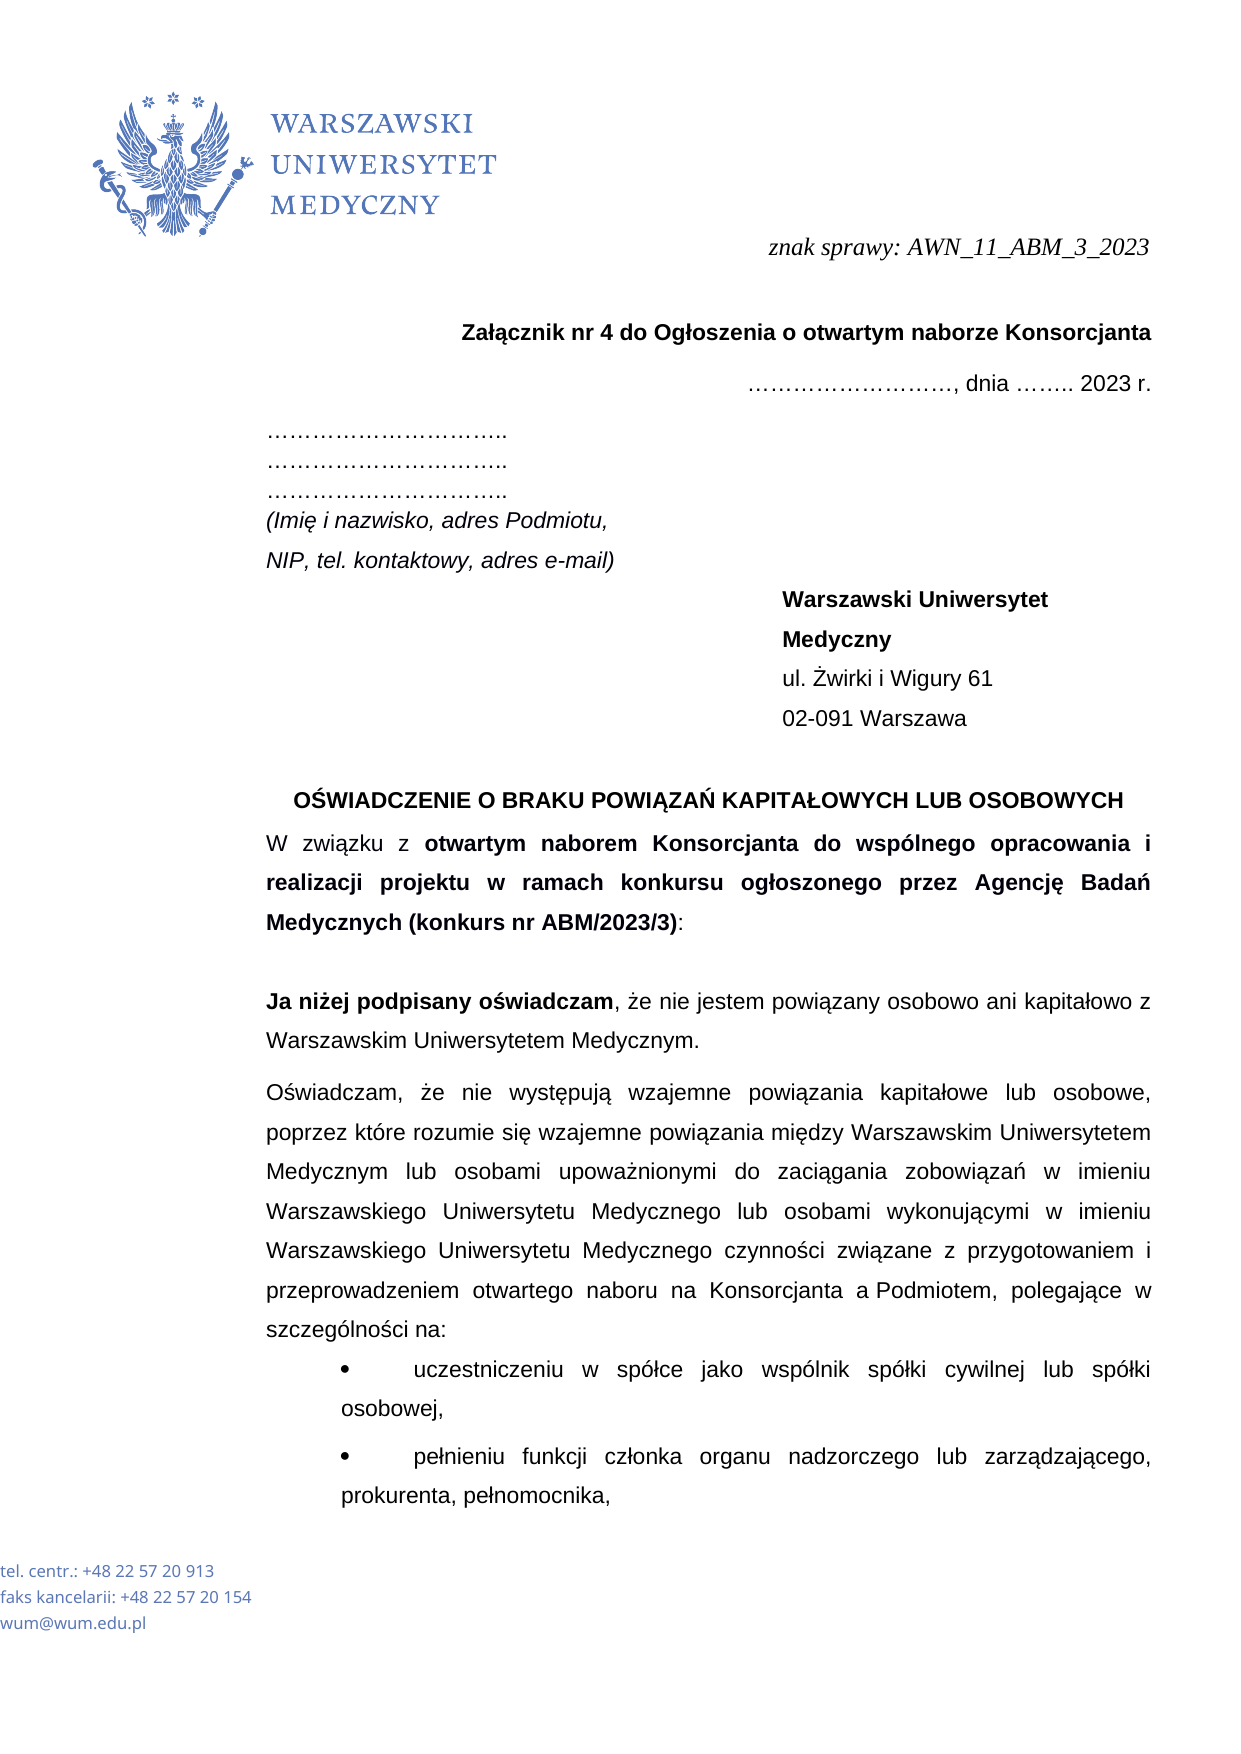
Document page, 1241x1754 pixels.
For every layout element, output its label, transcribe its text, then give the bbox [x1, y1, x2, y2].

text ………………………….. [266, 417, 1152, 443]
text (Imię i nazwisko, adres Podmiotu, [266, 507, 1152, 534]
text znak sprawy: AWN_11_ABM_3_2023 [266, 232, 1152, 261]
text OŚWIADCZENIE O BRAKU POWIĄZAŃ KAPITAŁOWYCH LUB OSOBOWYCH [266, 787, 1152, 813]
text 02-091 Warszawa [708, 705, 1152, 731]
text ………………………, dnia …….. 2023 r. [266, 370, 1152, 396]
text NIP, tel. kontaktowy, adres e-mail) [266, 547, 1152, 573]
text Załącznik nr 4 do Ogłoszenia o otwartym naborze Konsorcjanta [266, 319, 1152, 345]
list pełnieniu funkcji członka organu nadzorczego lub zarządzającego, prokurenta, pełnomocnika, [341, 1443, 1152, 1509]
list uczestniczeniu w spółce jako wspólnik spółki cywilnej lub spółki osobowej, [341, 1356, 1152, 1421]
text Oświadczam, że nie występują wzajemne powiązania kapitałowe lub osobowe, poprzez które rozumie się wzajemne powiązania między Warszawskim Uniwersytetem Medycznym lub osobami upoważnionymi do zaciągania zobowiązań w imieniu Warszawskiego Uniwersytetu Medycznego lub osobami wykonującymi w imieniu Warszawskiego Uniwersytetu Medycznego czynności związane z przygotowaniem i przeprowadzeniem otwartego naboru na Konsorcjanta a Podmiotem, polegające w szczególności na: [266, 1079, 1152, 1342]
text ………………………….. [266, 447, 1152, 473]
picture [2, 2, 1237, 347]
text ………………………….. [266, 477, 1152, 504]
text W związku z otwartym naborem Konsorcjanta do wspólnego opracowania i realizacji projektu w ramach konkursu ogłoszonego przez Agencję Badań Medycznych (konkurs nr ABM/2023/3): [266, 830, 1152, 935]
text ul. Żwirki i Wigury 61 [708, 665, 1152, 692]
text Warszawski Uniwersytet Medyczny [782, 586, 1152, 652]
text Ja niżej podpisany oświadczam, że nie jestem powiązany osobowo ani kapitałowo z Warszawskim Uniwersytetem Medycznym. [266, 988, 1152, 1053]
